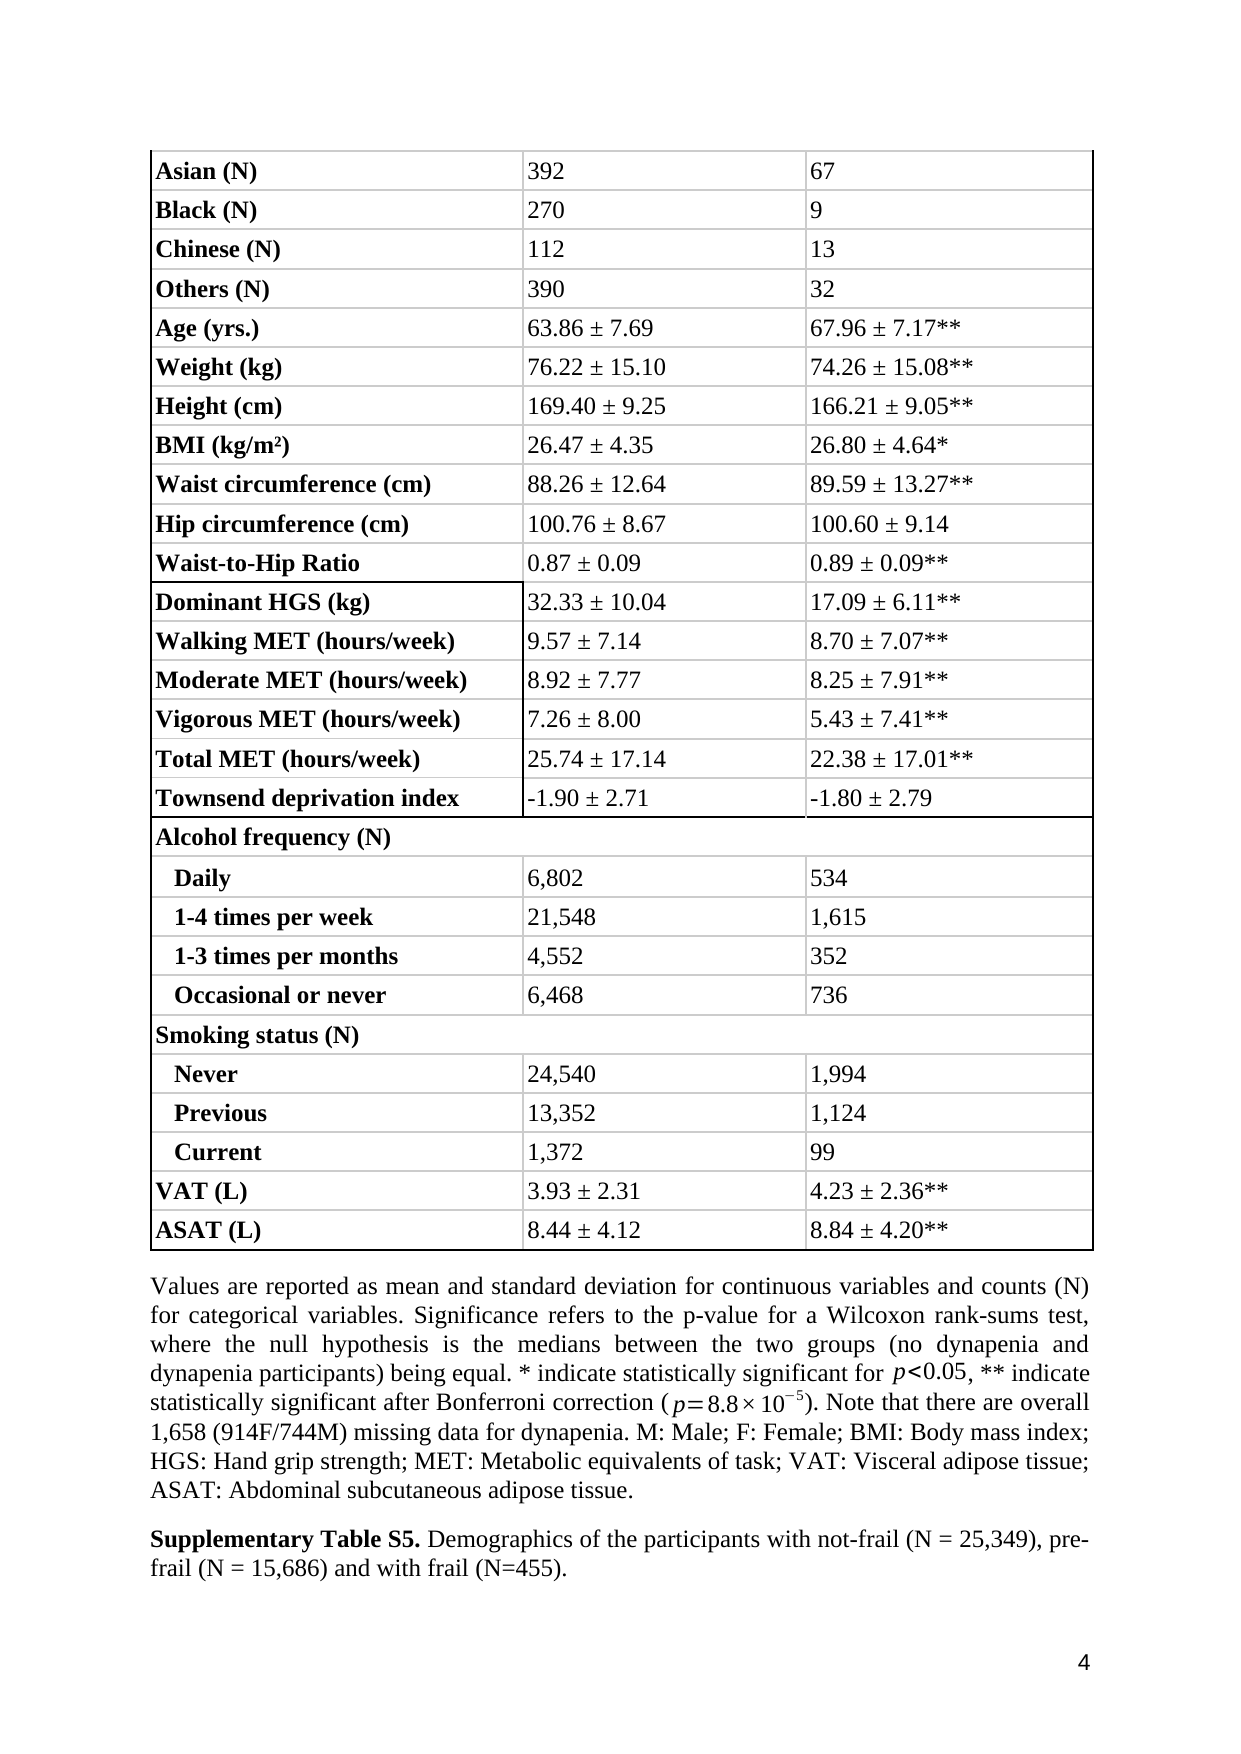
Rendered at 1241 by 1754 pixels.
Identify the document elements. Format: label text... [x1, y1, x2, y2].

table_cell Townsend deprivation index [152, 778, 522, 816]
text Values are reported as mean and standard deviation for continuous variables and counts (N) for categorical variables. Significance refers to the p-value for a Wilcoxon rank-sums test, where the null hypothesis is the medians between the two groups (no dynapenia and dynapenia participants) being equal. * indicate statistically significant for , ** indicate statistically significant after Bonferroni correction (). Note that there are overall 1,658 (914F/744M) missing data for dynapenia. M: Male; F: Female; BMI: Body mass index; HGS: Hand grip strength; MET: Metabolic equivalents of task; VAT: Visceral adipose tissue; ASAT: Abdominal subcutaneous adipose tissue. [150, 1271, 1090, 1504]
table_cell 169.40 ± 9.25 [524, 387, 805, 424]
table_cell 8.92 ± 7.77 [524, 661, 805, 698]
table_cell 100.60 ± 9.14 [807, 505, 1092, 542]
table_cell 26.47 ± 4.35 [524, 426, 805, 463]
table_cell 88.26 ± 12.64 [524, 465, 805, 502]
table_cell 4.23 ± 2.36** [807, 1172, 1092, 1209]
table_cell 4,552 [524, 937, 805, 974]
table_cell 9 [807, 191, 1092, 228]
text Supplementary Table S5. Demographics of the participants with not-frail (N = 25,349), pre-frail (N = 15,686) and with frail (N=455). [150, 1524, 1090, 1582]
table_cell Current [152, 1133, 522, 1170]
table_cell -1.90 ± 2.71 [524, 779, 805, 816]
table_cell Occasional or never [152, 976, 522, 1013]
table_cell 8.70 ± 7.07** [807, 622, 1092, 659]
table_cell 26.80 ± 4.64* [807, 426, 1092, 463]
table_cell 1,994 [807, 1055, 1092, 1092]
table_cell 270 [524, 191, 805, 228]
table_cell 6,468 [524, 976, 805, 1013]
table_cell 736 [807, 976, 1092, 1013]
table_cell 392 [524, 152, 805, 189]
table_cell 1-3 times per months [152, 937, 522, 974]
table_cell Others (N) [152, 270, 522, 307]
table_cell 13 [807, 230, 1092, 267]
table_cell Weight (kg) [152, 348, 522, 385]
table_cell 13,352 [524, 1094, 805, 1131]
table_cell Alcohol frequency (N) [152, 818, 1092, 855]
table_cell 3.93 ± 2.31 [524, 1172, 805, 1209]
table_cell 67 [807, 152, 1092, 189]
table_cell Vigorous MET (hours/week) [152, 700, 522, 737]
table_cell 1-4 times per week [152, 898, 522, 935]
table_cell Total MET (hours/week) [152, 739, 522, 777]
table_cell Asian (N) [152, 152, 522, 189]
table_cell 534 [807, 857, 1092, 896]
table_cell Walking MET (hours/week) [152, 622, 522, 659]
table_cell 74.26 ± 15.08** [807, 348, 1092, 385]
table_cell 17.09 ± 6.11** [807, 583, 1092, 620]
table_cell 390 [524, 270, 805, 307]
table_cell -1.80 ± 2.79 [807, 779, 1092, 816]
table_cell 32 [807, 270, 1092, 307]
table_cell 352 [807, 937, 1092, 974]
table_cell Age (yrs.) [152, 309, 522, 346]
table_cell Chinese (N) [152, 230, 522, 267]
table_cell Moderate MET (hours/week) [152, 661, 522, 698]
table_cell Previous [152, 1094, 522, 1131]
table_cell Never [152, 1055, 522, 1092]
table_cell 5.43 ± 7.41** [807, 700, 1092, 737]
table_cell VAT (L) [152, 1172, 522, 1209]
table_cell 67.96 ± 7.17** [807, 309, 1092, 346]
table_cell Hip circumference (cm) [152, 505, 522, 542]
table_cell 7.26 ± 8.00 [524, 700, 805, 737]
table_cell 100.76 ± 8.67 [524, 505, 805, 542]
table_cell 21,548 [524, 898, 805, 935]
table_cell 0.87 ± 0.09 [524, 544, 805, 581]
table_cell Black (N) [152, 191, 522, 228]
table_cell 112 [524, 230, 805, 267]
table_cell BMI (kg/m²) [152, 426, 522, 463]
table_cell 24,540 [524, 1055, 805, 1092]
table_cell 8.44 ± 4.12 [524, 1211, 805, 1248]
table_cell 89.59 ± 13.27** [807, 465, 1092, 502]
table_cell ASAT (L) [152, 1211, 522, 1248]
table_cell 76.22 ± 15.10 [524, 348, 805, 385]
table_cell 32.33 ± 10.04 [524, 583, 805, 620]
table_cell 6,802 [524, 857, 805, 896]
table_cell Waist-to-Hip Ratio [152, 544, 522, 581]
table_cell 8.84 ± 4.20** [807, 1211, 1092, 1248]
table_cell Height (cm) [152, 387, 522, 424]
table_cell Smoking status (N) [152, 1016, 1092, 1053]
table_cell Dominant HGS (kg) [152, 583, 522, 620]
table_cell 99 [807, 1133, 1092, 1170]
table_cell 1,372 [524, 1133, 805, 1170]
table_cell 25.74 ± 17.14 [524, 740, 805, 777]
table_cell 8.25 ± 7.91** [807, 661, 1092, 698]
table_cell 166.21 ± 9.05** [807, 387, 1092, 424]
table_cell 22.38 ± 17.01** [807, 740, 1092, 777]
table_cell 0.89 ± 0.09** [807, 544, 1092, 581]
table_cell Daily [152, 857, 522, 896]
table_cell 1,615 [807, 898, 1092, 935]
table_cell Waist circumference (cm) [152, 465, 522, 502]
table_cell 9.57 ± 7.14 [524, 622, 805, 659]
table_cell 63.86 ± 7.69 [524, 309, 805, 346]
table_cell 1,124 [807, 1094, 1092, 1131]
